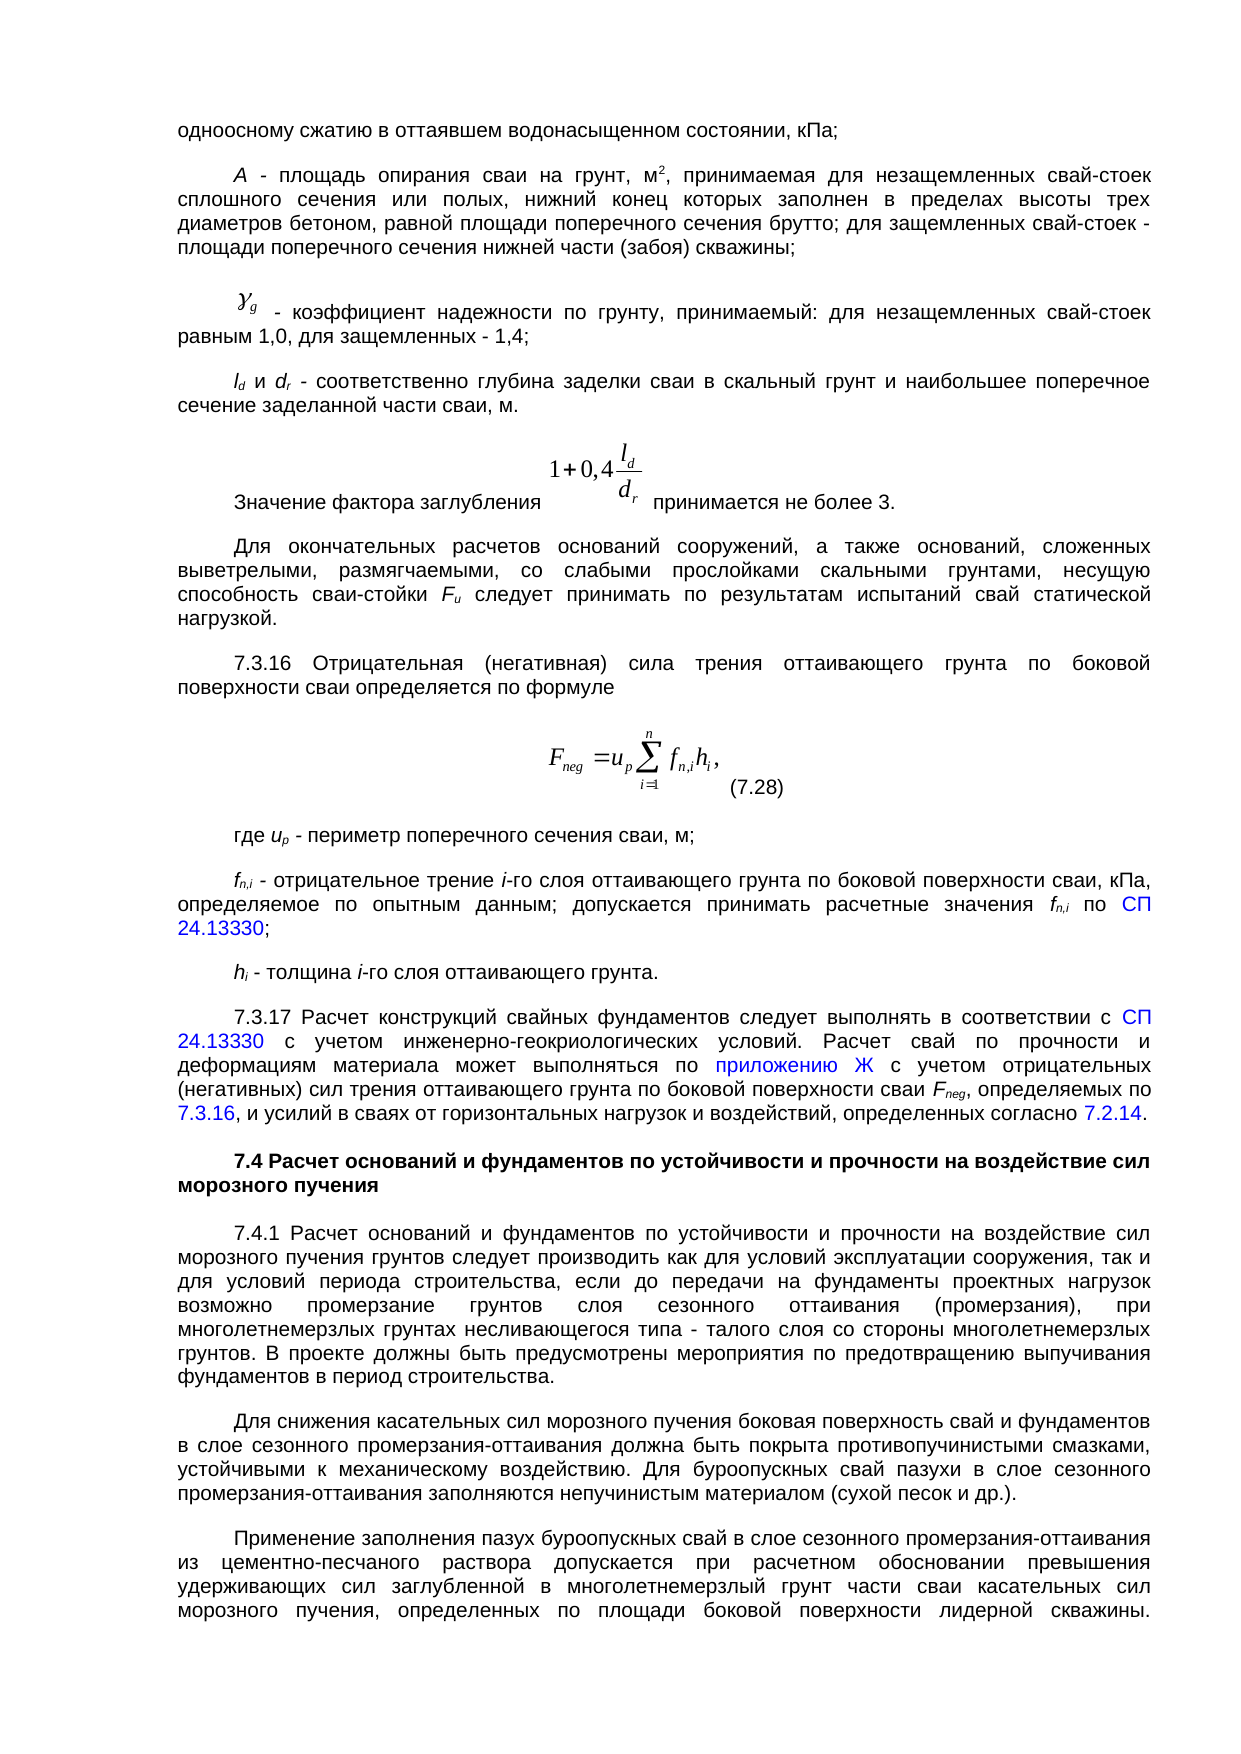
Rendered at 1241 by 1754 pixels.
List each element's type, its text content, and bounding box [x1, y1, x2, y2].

text 7.3.17 Расчет конструкций свайных фундаментов следует выполнять в соответствии с СП 24.13330 с учетом инженерно-геокриологических условий. Расчет свай по прочности и деформациям материала может выполняться по приложению Ж с учетом отрицательных (негативных) сил трения оттаивающего грунта по боковой поверхности сваи Fneg, определяемых по 7.3.16, и усилий в сваях от горизонтальных нагрузок и воздействий, определенных согласно 7.2.14. [177, 1005, 1152, 1125]
text - коэффициент надежности по грунту, принимаемый: для незащемленных свай-стоек равным 1,0, для защемленных - 1,4; [177, 279, 1152, 348]
text hi - толщина i-го слоя оттаивающего грунта. [177, 960, 1152, 984]
text ld и dr - соответственно глубина заделки сваи в скальный грунт и наибольшее поперечное сечение заделанной части сваи, м. [177, 369, 1152, 417]
text 7.4.1 Расчет оснований и фундаментов по устойчивости и прочности на воздействие сил морозного пучения грунтов следует производить как для условий эксплуатации сооружения, так и для условий периода строительства, если до передачи на фундаменты проектных нагрузок возможно промерзание грунтов слоя сезонного оттаивания (промерзания), при многолетнемерзлых грунтах несливающегося типа - талого слоя со стороны многолетнемерзлых грунтов. В проекте должны быть предусмотрены мероприятия по предотвращению выпучивания фундаментов в период строительства. [177, 1221, 1152, 1388]
text (7.28) [177, 723, 1152, 799]
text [177, 118, 1152, 142]
text Значение фактора заглубления принимается не более 3. [177, 437, 1152, 513]
text 7.3.16 Отрицательная (негативная) сила трения оттаивающего грунта по боковой поверхности сваи определяется по формуле [177, 651, 1152, 699]
text fn,i - отрицательное трение i-го слоя оттаивающего грунта по боковой поверхности сваи, кПа, определяемое по опытным данным; допускается принимать расчетные значения fn,i по СП 24.13330; [177, 867, 1152, 939]
text Для окончательных расчетов оснований сооружений, а также оснований, сложенных выветрелыми, размягчаемыми, со слабыми прослойками скальными грунтами, несущую способность сваи-стойки Fu следует принимать по результатам испытаний свай статической нагрузкой. [177, 534, 1152, 630]
text Для снижения касательных сил морозного пучения боковая поверхность свай и фундаментов в слое сезонного промерзания-оттаивания должна быть покрыта противопучинистыми смазками, устойчивыми к механическому воздействию. Для буроопускных свай пазухи в слое сезонного промерзания-оттаивания заполняются непучинистым материалом (сухой песок и др.). [177, 1409, 1152, 1505]
text A - площадь опирания сваи на грунт, м2, принимаемая для незащемленных свай-стоек сплошного сечения или полых, нижний конец которых заполнен в пределах высоты трех диаметров бетоном, равной площади поперечного сечения брутто; для защемленных свай-стоек - площади поперечного сечения нижней части (забоя) скважины; [177, 163, 1152, 259]
text где up - периметр поперечного сечения сваи, м; [177, 823, 1152, 847]
title 7.4 Расчет оснований и фундаментов по устойчивости и прочности на воздействие сил морозного пучения [177, 1149, 1152, 1197]
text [177, 1526, 1152, 1622]
